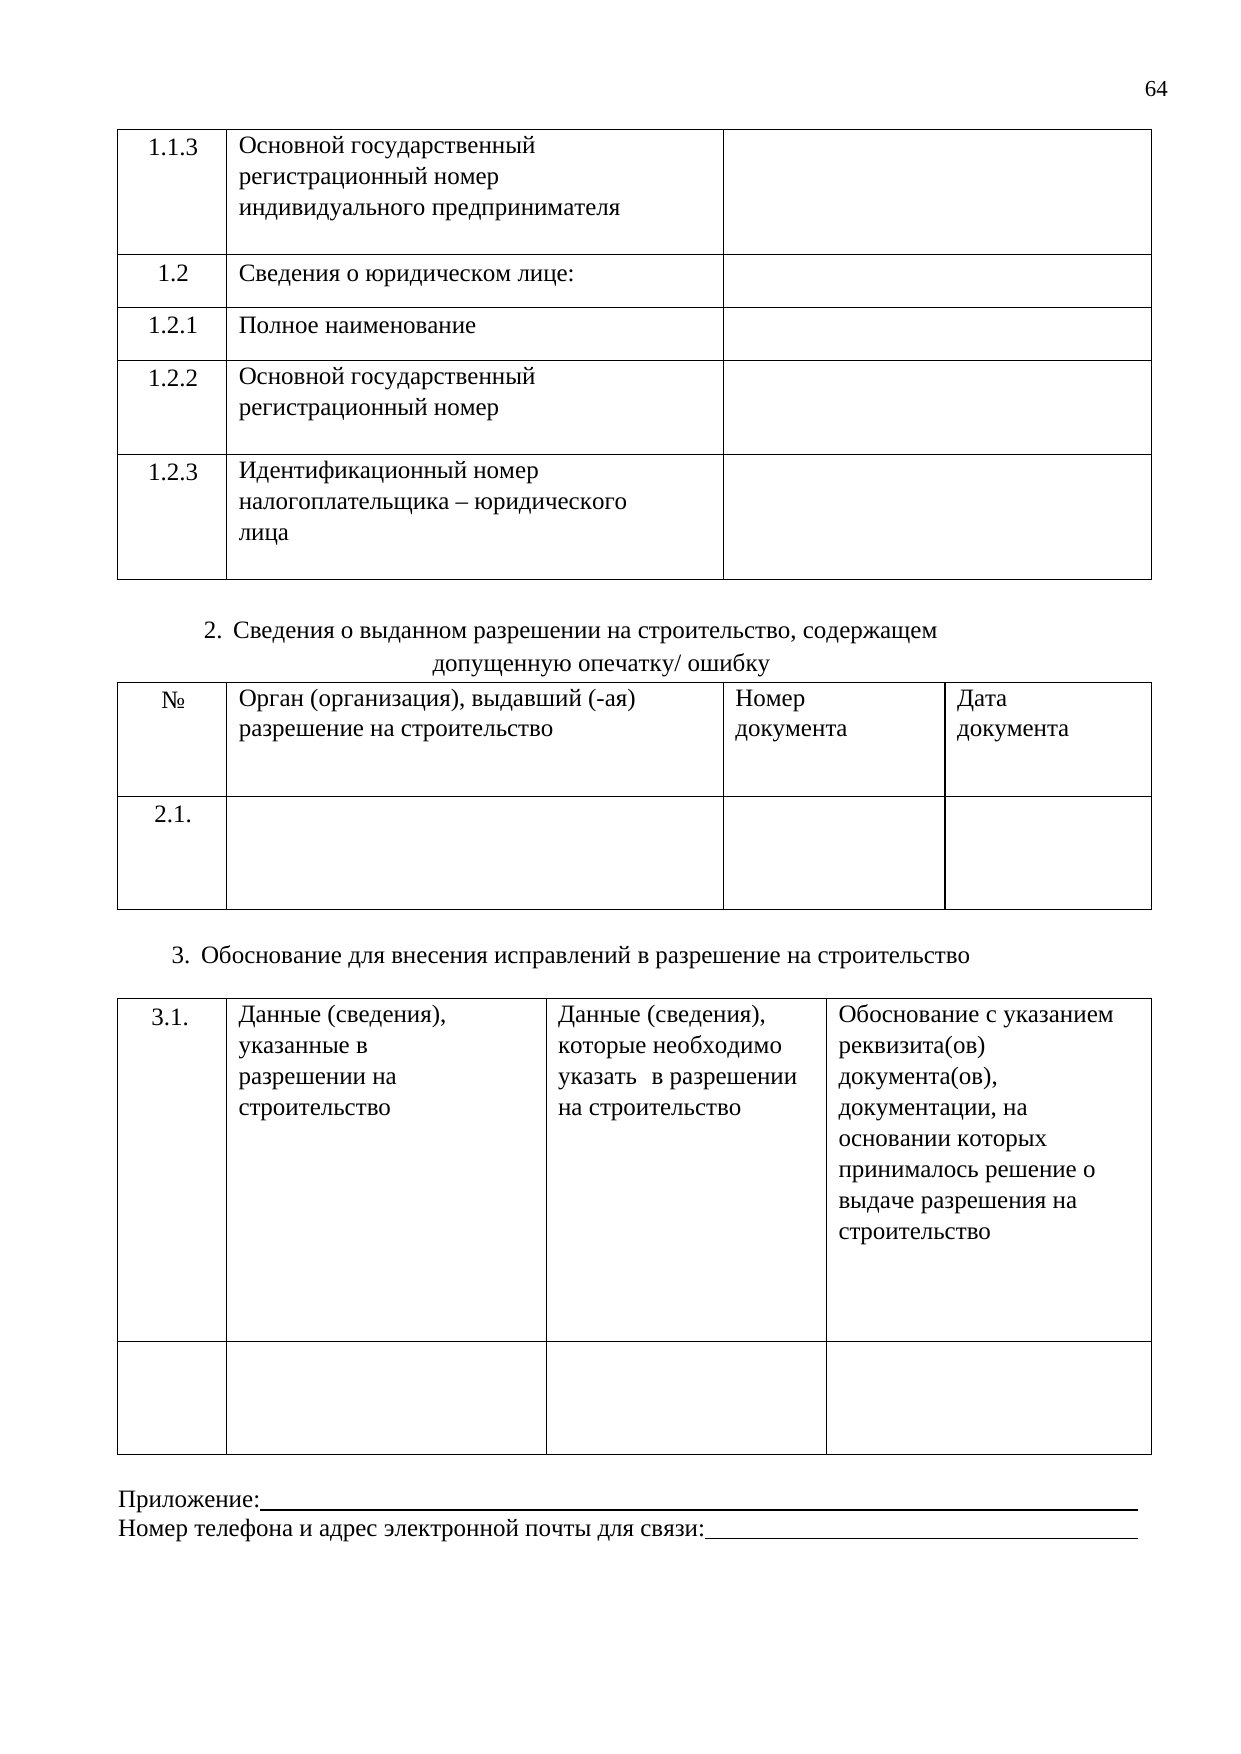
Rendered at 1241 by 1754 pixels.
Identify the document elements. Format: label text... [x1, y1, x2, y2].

table_header Дата документа [946, 683, 1151, 796]
table_cell 1.2.3 [118, 455, 226, 579]
table_cell Идентификационный номер налогоплательщика – юридического лица [227, 455, 723, 579]
table_header Данные (сведения), указанные в разрешении на строительство [227, 999, 546, 1341]
list Обоснование для внесения исправлений в разрешение на строительство [171, 940, 1167, 969]
list Сведения о выданном разрешении на строительство, содержащем допущенную опечатку/ ошибку [203, 615, 1054, 677]
table_cell [227, 1342, 546, 1454]
table_cell [946, 797, 1151, 909]
table_header Орган (организация), выдавший (-ая) разрешение на строительство [227, 683, 723, 796]
table_cell Полное наименование [227, 308, 723, 360]
table_cell 2.1. [118, 797, 226, 909]
table_header 1.1.3 [118, 130, 226, 254]
table_cell [547, 1342, 826, 1454]
table_cell 1.2.2 [118, 361, 226, 454]
table_cell [724, 308, 1151, 360]
table_header [724, 130, 1151, 254]
table_cell 1.2.1 [118, 308, 226, 360]
table_cell Основной государственный регистрационный номер [227, 361, 723, 454]
table_cell [724, 455, 1151, 579]
table_cell [724, 255, 1151, 307]
table_header № [118, 683, 226, 796]
table_cell [227, 797, 723, 909]
table_cell [724, 797, 944, 909]
table_cell Сведения о юридическом лице: [227, 255, 723, 307]
table_header Номер документа [724, 683, 944, 796]
table_header Данные (сведения), которые необходимо указать в разрешении на строительство [547, 999, 826, 1341]
table_cell [724, 361, 1151, 454]
table_cell 1.2 [118, 255, 226, 307]
table_header Основной государственный регистрационный номер индивидуального предпринимателя [227, 130, 723, 254]
table_header 3.1. [118, 999, 226, 1341]
text Приложение: Номер телефона и адрес электронной почты для связи: [118, 1484, 1144, 1542]
table_cell [118, 1342, 226, 1454]
table_header Обоснование с указанием реквизита(ов) документа(ов), документации, на основании которых принималось решение о выдаче разрешения на строительство [827, 999, 1151, 1341]
table_cell [827, 1342, 1151, 1454]
